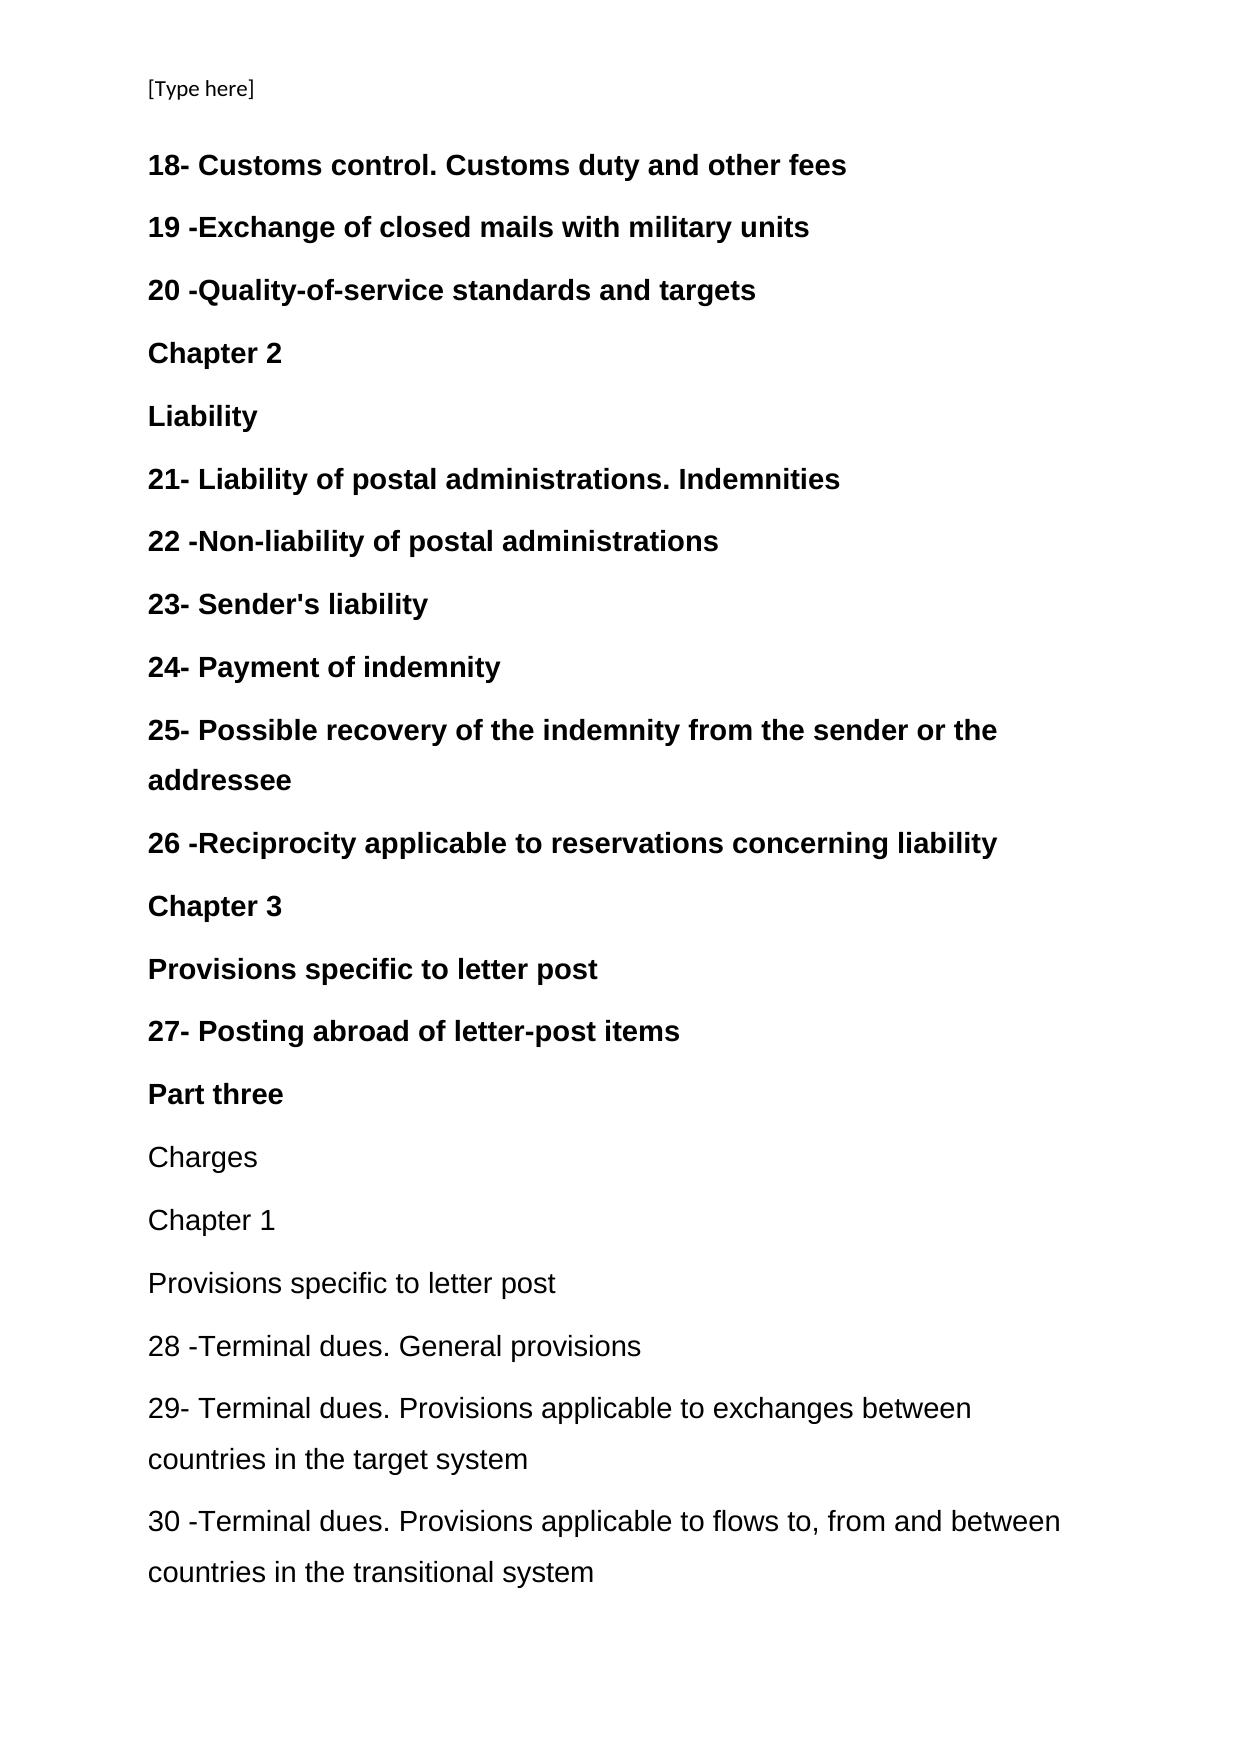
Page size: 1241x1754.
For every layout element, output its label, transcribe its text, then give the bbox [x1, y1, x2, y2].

text Chapter 2 [148, 336, 1093, 369]
text 27- Posting abroad of letter-post items [148, 1014, 1093, 1048]
text Chapter 1 [148, 1203, 1093, 1236]
text 29- Terminal dues. Provisions applicable to exchanges between countries in the target system [148, 1391, 1093, 1475]
text Chapter 3 [148, 889, 1093, 922]
text 22 -Non-liability of postal administrations [148, 524, 1093, 558]
text 28 -Terminal dues. General provisions [148, 1328, 1093, 1362]
text Part three [148, 1077, 1093, 1111]
text 25- Possible recovery of the indemnity from the sender or the addressee [148, 713, 1093, 797]
text 23- Sender's liability [148, 587, 1093, 621]
text 24- Payment of indemnity [148, 650, 1093, 684]
text Provisions specific to letter post [148, 1266, 1093, 1299]
text Charges [148, 1140, 1093, 1174]
text 30 -Terminal dues. Provisions applicable to flows to, from and between countries in the transitional system [148, 1504, 1093, 1588]
text 19 -Exchange of closed mails with military units [148, 210, 1093, 244]
text 21- Liability of postal administrations. Indemnities [148, 462, 1093, 495]
text 26 -Reciprocity applicable to reservations concerning liability [148, 826, 1093, 859]
text Provisions specific to letter post [148, 952, 1093, 985]
text 18- Customs control. Customs duty and other fees [148, 148, 1093, 181]
text 20 -Quality-of-service standards and targets [148, 273, 1093, 307]
text Liability [148, 399, 1093, 432]
